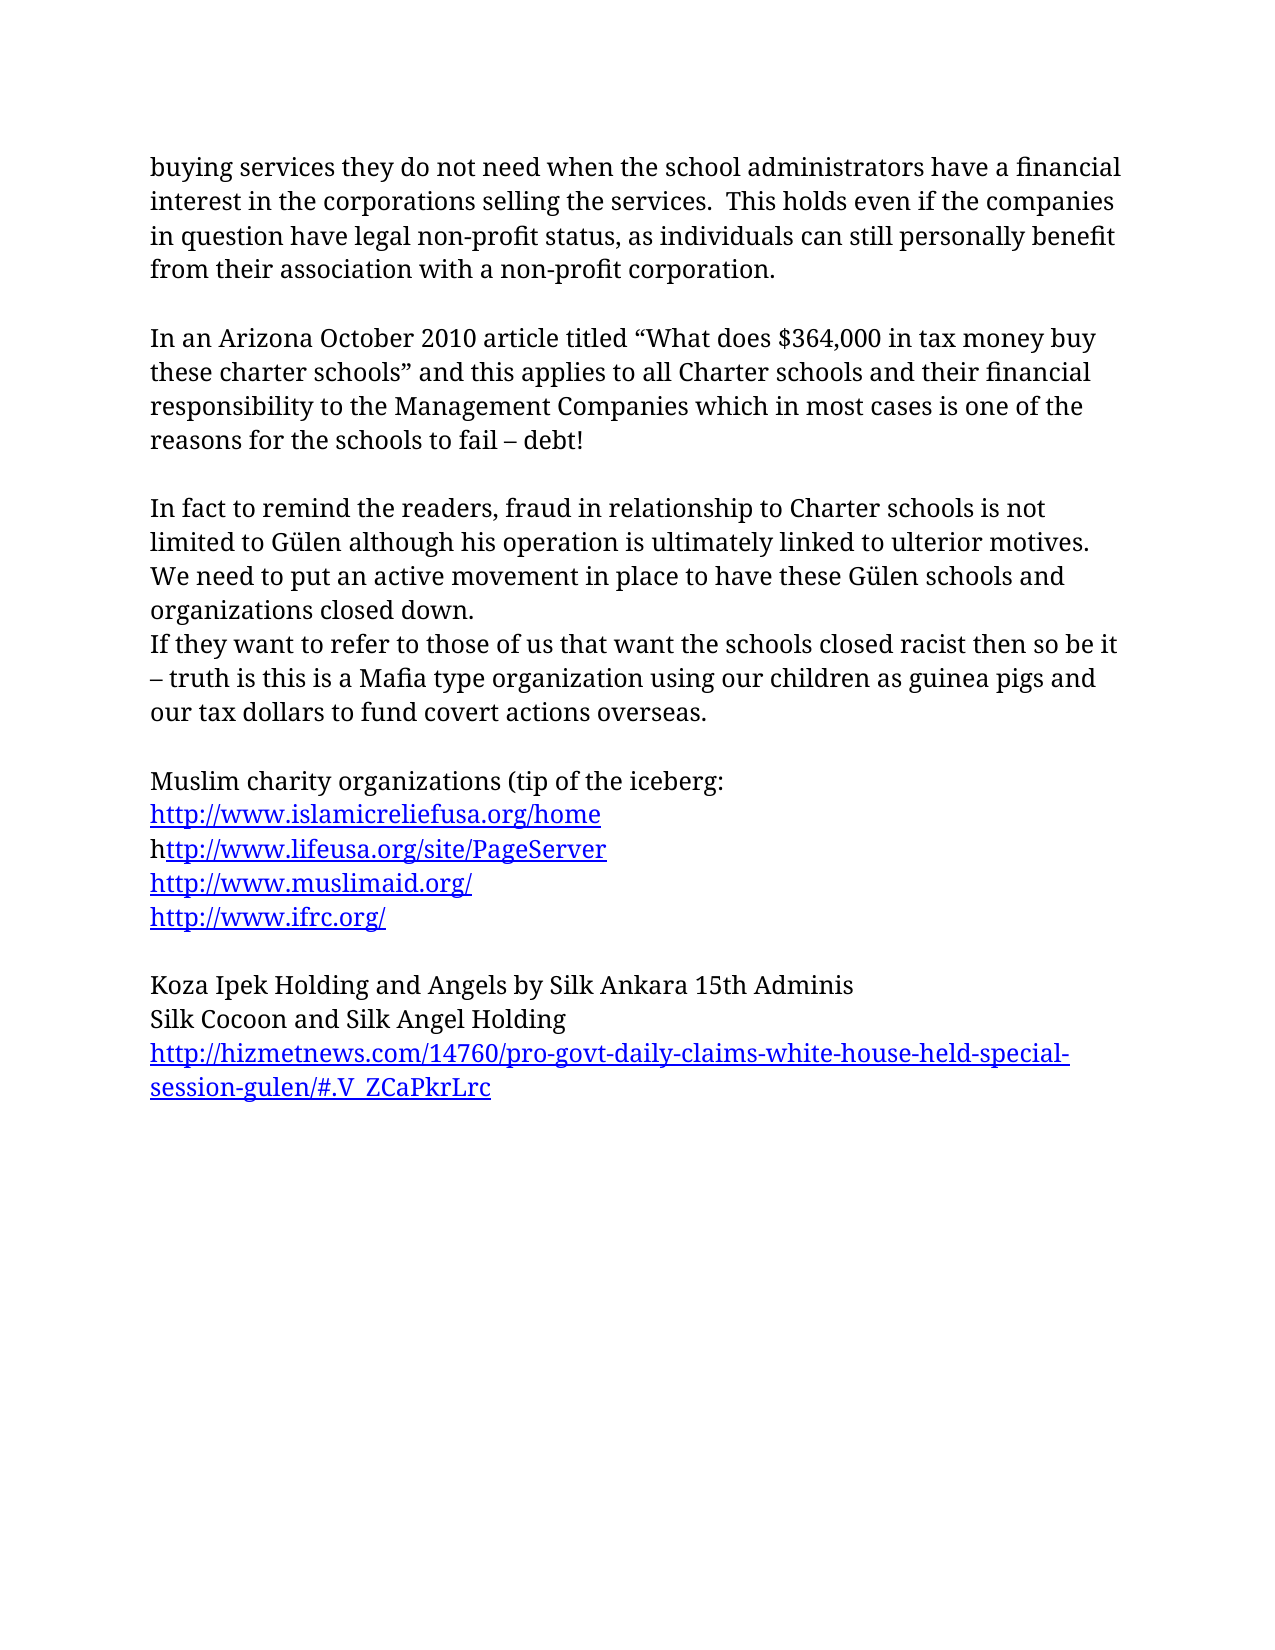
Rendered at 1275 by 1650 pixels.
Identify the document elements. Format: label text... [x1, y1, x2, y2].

text http://www.islamicreliefusa.org/home [150, 797, 1125, 831]
text http://www.muslimaid.org/ [150, 865, 1125, 899]
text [150, 150, 1125, 286]
text In fact to remind the readers, fraud in relationship to Charter schools is not limited to Gülen although his operation is ultimately linked to ulterior motives. We need to put an active movement in place to have these Gülen schools and organizations closed down. [150, 491, 1125, 627]
text http://www.ifrc.org/ [150, 899, 1125, 933]
text If they want to refer to those of us that want the schools closed racist then so be it – truth is this is a Mafia type organization using our children as guinea pigs and our tax dollars to fund covert actions overseas. [150, 627, 1125, 729]
text Koza Ipek Holding and Angels by Silk Ankara 15th Adminis [150, 967, 1125, 1002]
text In an Arizona October 2010 article titled “What does $364,000 in tax money buy these charter schools” and this applies to all Charter schools and their financial responsibility to the Management Companies which in most cases is one of the reasons for the schools to fail – debt! [150, 320, 1125, 457]
text http://hizmetnews.com/14760/pro-govt-daily-claims-white-house-held-special-session-gulen/#.V_ZCaPkrLrc [150, 1036, 1125, 1104]
text Silk Cocoon and Silk Angel Holding [150, 1002, 1125, 1036]
text http://www.lifeusa.org/site/PageServer [150, 831, 1125, 865]
text Muslim charity organizations (tip of the iceberg: [150, 763, 1125, 797]
